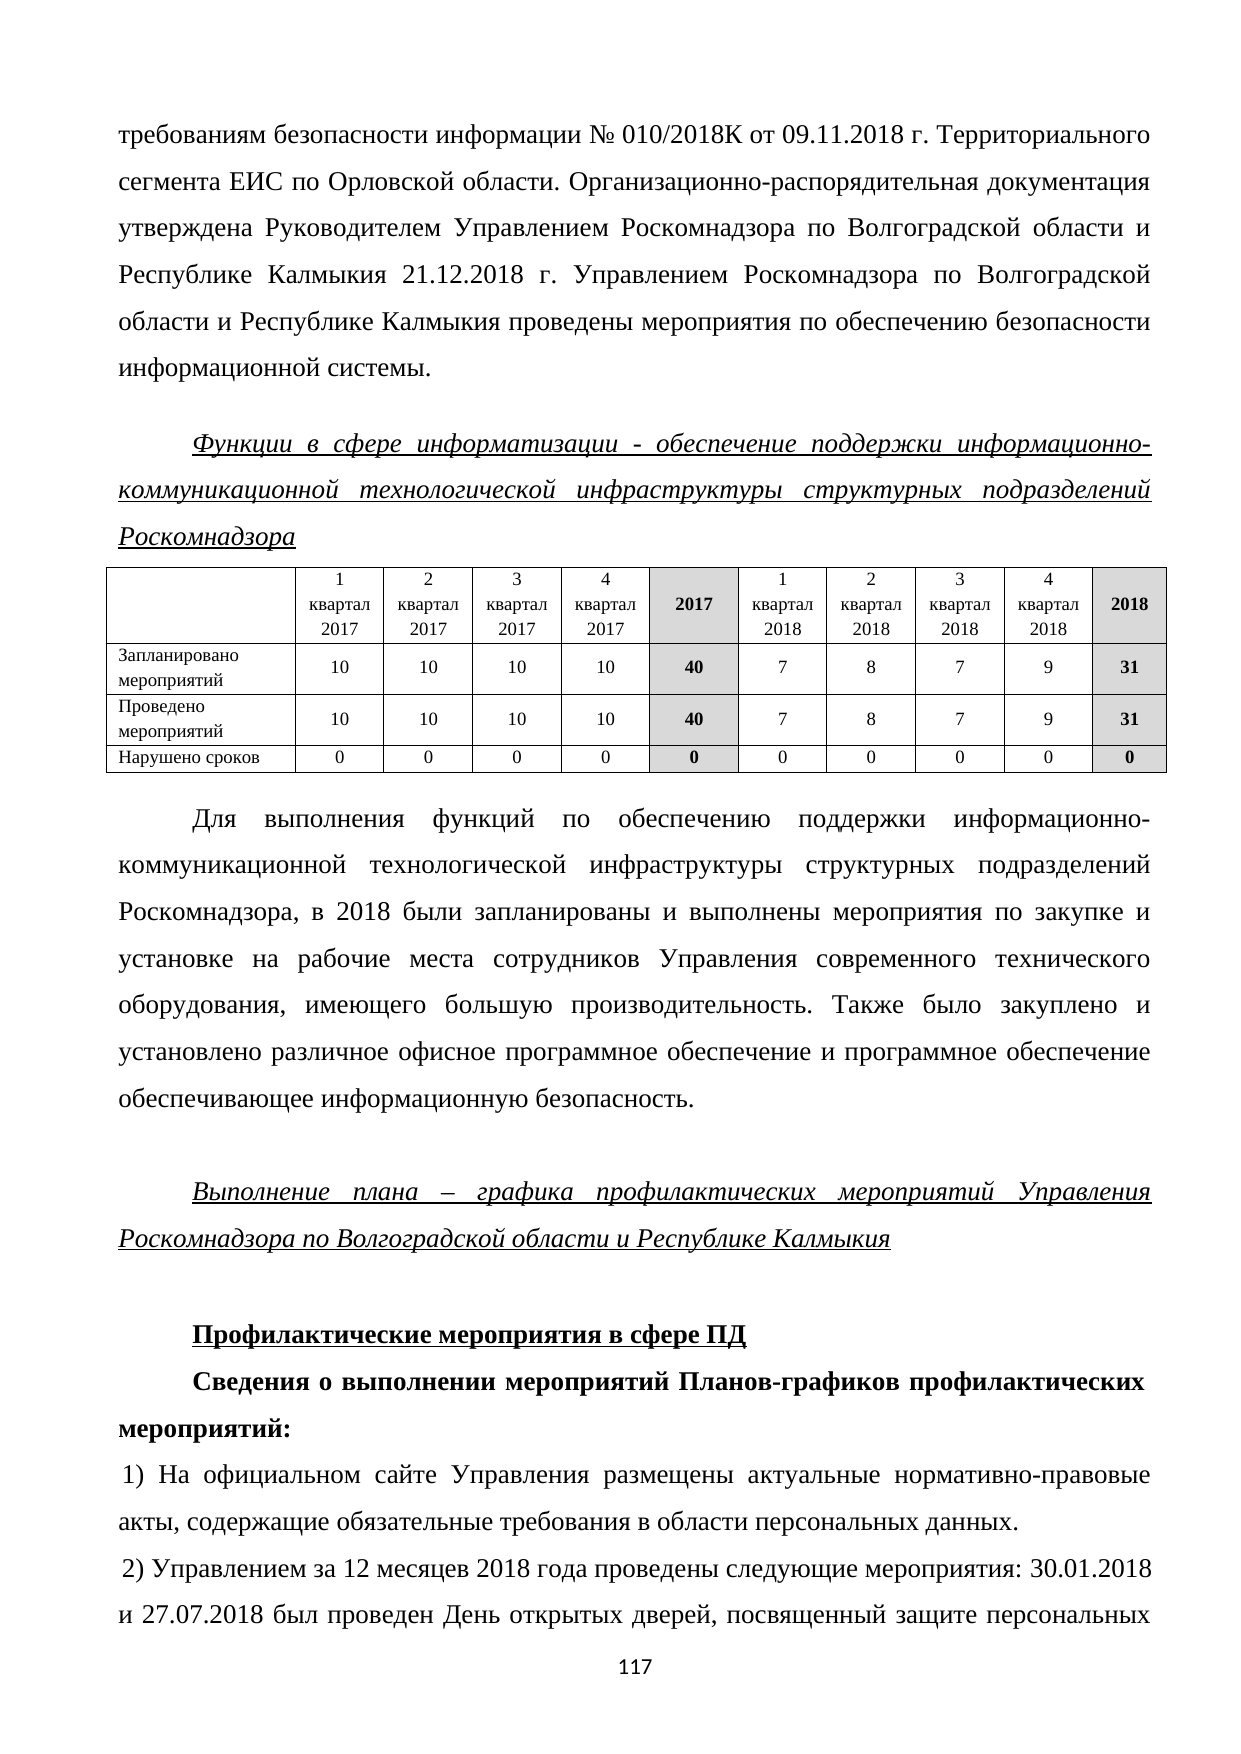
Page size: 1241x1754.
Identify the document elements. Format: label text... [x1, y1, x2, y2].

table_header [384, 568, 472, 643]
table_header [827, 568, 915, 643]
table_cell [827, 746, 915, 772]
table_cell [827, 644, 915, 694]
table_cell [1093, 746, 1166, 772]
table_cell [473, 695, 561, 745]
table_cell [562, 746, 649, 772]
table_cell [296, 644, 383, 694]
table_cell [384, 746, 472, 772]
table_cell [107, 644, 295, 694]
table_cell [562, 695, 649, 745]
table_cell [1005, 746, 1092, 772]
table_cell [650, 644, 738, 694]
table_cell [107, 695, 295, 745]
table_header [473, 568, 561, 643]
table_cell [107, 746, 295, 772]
text 1) На официальном сайте Управления размещены актуальные нормативно-правовые акты, содержащие обязательные требования в области персональных данных. [118, 1459, 1152, 1536]
text Функции в сфере информатизации - обеспечение поддержки информационно-коммуникационной технологической инфраструктуры структурных подразделений Роскомнадзора [118, 427, 1152, 501]
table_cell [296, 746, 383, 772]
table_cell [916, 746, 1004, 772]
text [118, 118, 1152, 383]
text Выполнение плана – графика профилактических мероприятий Управления Роскомнадзора по Волгоградской области и Республике Калмыкия [118, 1175, 1152, 1253]
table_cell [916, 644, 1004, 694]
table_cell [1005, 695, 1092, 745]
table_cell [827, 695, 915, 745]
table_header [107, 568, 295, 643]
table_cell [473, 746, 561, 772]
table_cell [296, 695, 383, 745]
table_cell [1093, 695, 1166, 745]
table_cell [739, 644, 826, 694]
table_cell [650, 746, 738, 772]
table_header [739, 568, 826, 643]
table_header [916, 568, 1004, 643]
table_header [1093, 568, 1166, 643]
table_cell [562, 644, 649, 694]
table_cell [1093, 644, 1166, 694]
text Функции в сфере информатизации - обеспечение поддержки информационно-коммуникационной технологической инфраструктуры структурных подразделений Роскомнадзора [118, 502, 1152, 551]
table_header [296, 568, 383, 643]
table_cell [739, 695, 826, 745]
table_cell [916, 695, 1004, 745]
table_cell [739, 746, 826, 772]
text Для выполнения функций по обеспечению поддержки информационно-коммуникационной технологической инфраструктуры структурных подразделений Роскомнадзора, в 2018 были запланированы и выполнены мероприятия по закупке и установке на рабочие места сотрудников Управления современного технического оборудования, имеющего большую производительность. Также было закуплено и установлено различное офисное программное обеспечение и программное обеспечение обеспечивающее информационную безопасность. [118, 802, 1152, 1113]
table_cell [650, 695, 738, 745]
text Профилактические мероприятия в сфере ПД [118, 1319, 1146, 1350]
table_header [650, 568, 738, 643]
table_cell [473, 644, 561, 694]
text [118, 1552, 1152, 1630]
text Сведения о выполнении мероприятий Планов-графиков профилактических мероприятий: [118, 1365, 1146, 1443]
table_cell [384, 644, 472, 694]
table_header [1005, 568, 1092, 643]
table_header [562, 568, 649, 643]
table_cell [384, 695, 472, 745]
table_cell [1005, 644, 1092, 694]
